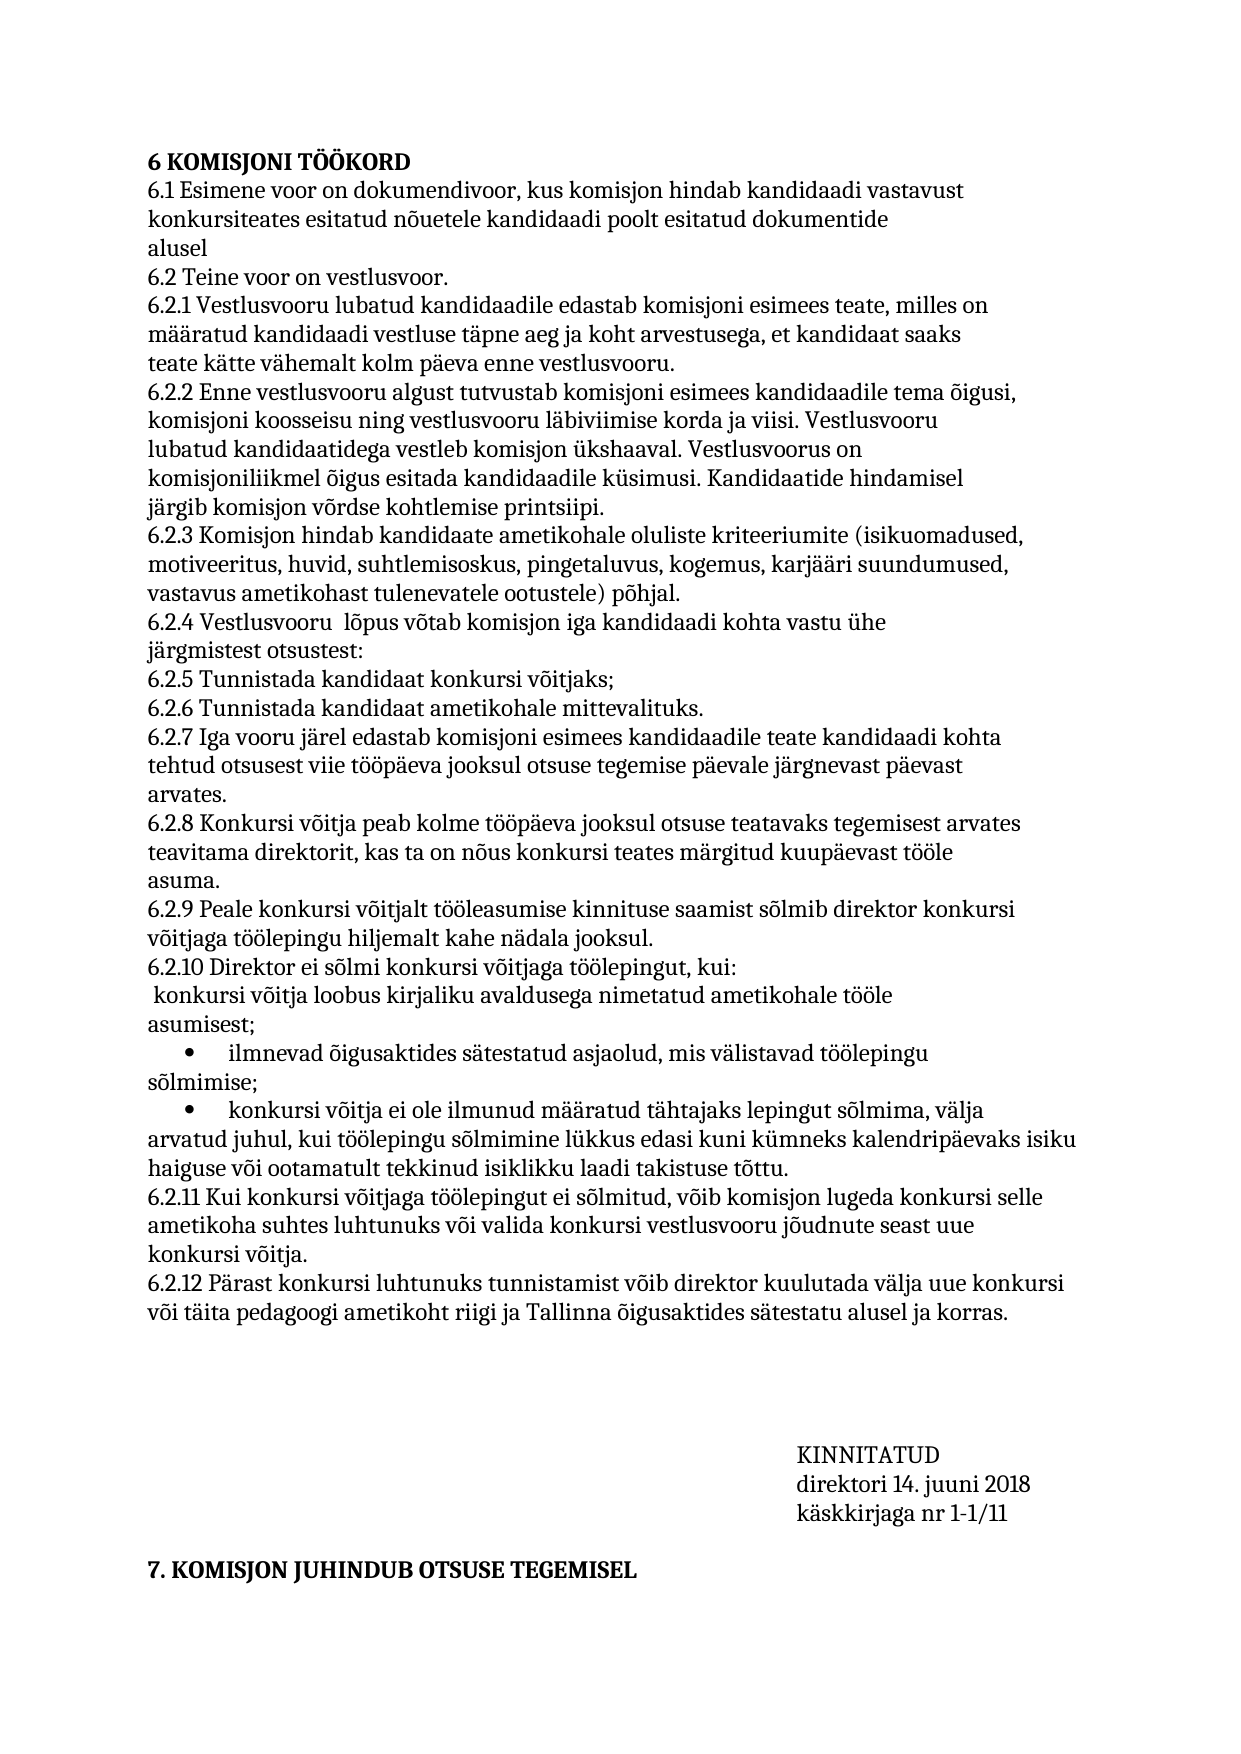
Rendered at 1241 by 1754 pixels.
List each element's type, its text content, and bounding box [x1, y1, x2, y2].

text võitjaga töölepingu hiljemalt kahe nädala jooksul. [148, 924, 1093, 953]
text käskkirjaga nr 1-1/11 [148, 1499, 1093, 1528]
text 6 KOMISJONI TÖÖKORD [148, 148, 1093, 176]
text alusel [148, 234, 1093, 263]
text 6.2.7 Iga vooru järel edastab komisjoni esimees kandidaadile teate kandidaadi kohta [148, 723, 1093, 751]
text 6.2.12 Pärast konkursi luhtunuks tunnistamist võib direktor kuulutada välja uue konkursi või täita pedagoogi ametikoht riigi ja Tallinna õigusaktides sätestatu alusel ja korras. [148, 1269, 1093, 1326]
text direktori 14. juuni 2018 [148, 1470, 1093, 1499]
text 6.2.4 Vestlusvooru lõpus võtab komisjon iga kandidaadi kohta vastu ühe [148, 608, 1093, 636]
text lubatud kandidaatidega vestleb komisjon ükshaaval. Vestlusvoorus on [148, 435, 1093, 464]
text arvates. [148, 780, 1093, 809]
text 6.2.11 Kui konkursi võitjaga töölepingut ei sõlmitud, võib komisjon lugeda konkursi selle ametikoha suhtes luhtunuks või valida konkursi vestlusvooru jõudnute seast uue [148, 1183, 1093, 1240]
text 6.2.3 Komisjon hindab kandidaate ametikohale oluliste kriteeriumite (isikuomadused, motiveeritus, huvid, suhtlemisoskus, pingetaluvus, kogemus, karjääri suundumused, vastavus ametikohast tulenevatele ootustele) põhjal. [148, 521, 1093, 608]
text 6.1 Esimene voor on dokumendivoor, kus komisjon hindab kandidaadi vastavust [148, 176, 1093, 205]
text teate kätte vähemalt kolm päeva enne vestlusvooru. [148, 349, 1093, 378]
text konkursi võitja. [148, 1240, 1093, 1269]
text tehtud otsusest viie tööpäeva jooksul otsuse tegemise päevale järgnevast päevast [148, 751, 1093, 780]
text teavitama direktorit, kas ta on nõus konkursi teates märgitud kuupäevast tööle [148, 838, 1093, 866]
text komisjoni koosseisu ning vestlusvooru läbiviimise korda ja viisi. Vestlusvooru [148, 406, 1093, 435]
text sõlmimise; [148, 1068, 1093, 1096]
list konkursi võitja ei ole ilmunud määratud tähtajaks lepingut sõlmima, välja [185, 1096, 1093, 1125]
text järgmistest otsustest: [148, 636, 1093, 665]
text KINNITATUD [148, 1441, 1093, 1470]
text 6.2.5 Tunnistada kandidaat konkursi võitjaks; [148, 665, 1093, 694]
text 6.2 Teine voor on vestlusvoor. [148, 263, 1093, 291]
text 6.2.8 Konkursi võitja peab kolme tööpäeva jooksul otsuse teatavaks tegemisest arvates [148, 809, 1093, 838]
text konkursi võitja loobus kirjaliku avaldusega nimetatud ametikohale tööle [148, 981, 1093, 1010]
text komisjoniliikmel õigus esitada kandidaadile küsimusi. Kandidaatide hindamisel [148, 464, 1093, 493]
text 6.2.6 Tunnistada kandidaat ametikohale mittevalituks. [148, 694, 1093, 723]
text järgib komisjon võrdse kohtlemise printsiipi. [148, 493, 1093, 521]
text arvatud juhul, kui töölepingu sõlmimine lükkus edasi kuni kümneks kalendripäevaks isiku haiguse või ootamatult tekkinud isiklikku laadi takistuse tõttu. [148, 1125, 1093, 1183]
list ilmnevad õigusaktides sätestatud asjaolud, mis välistavad töölepingu [185, 1039, 1093, 1068]
text 6.2.2 Enne vestlusvooru algust tutvustab komisjoni esimees kandidaadile tema õigusi, [148, 378, 1093, 406]
text 6.2.9 Peale konkursi võitjalt tööleasumise kinnituse saamist sõlmib direktor konkursi [148, 895, 1093, 924]
text konkursiteates esitatud nõuetele kandidaadi poolt esitatud dokumentide [148, 205, 1093, 234]
text määratud kandidaadi vestluse täpne aeg ja koht arvestusega, et kandidaat saaks [148, 320, 1093, 349]
text asumisest; [148, 1010, 1093, 1039]
text asuma. [148, 866, 1093, 895]
text 6.2.1 Vestlusvooru lubatud kandidaadile edastab komisjoni esimees teate, milles on [148, 291, 1093, 320]
text 7. KOMISJON JUHINDUB OTSUSE TEGEMISEL [148, 1556, 1093, 1585]
text 6.2.10 Direktor ei sõlmi konkursi võitjaga töölepingut, kui: [148, 953, 1093, 981]
